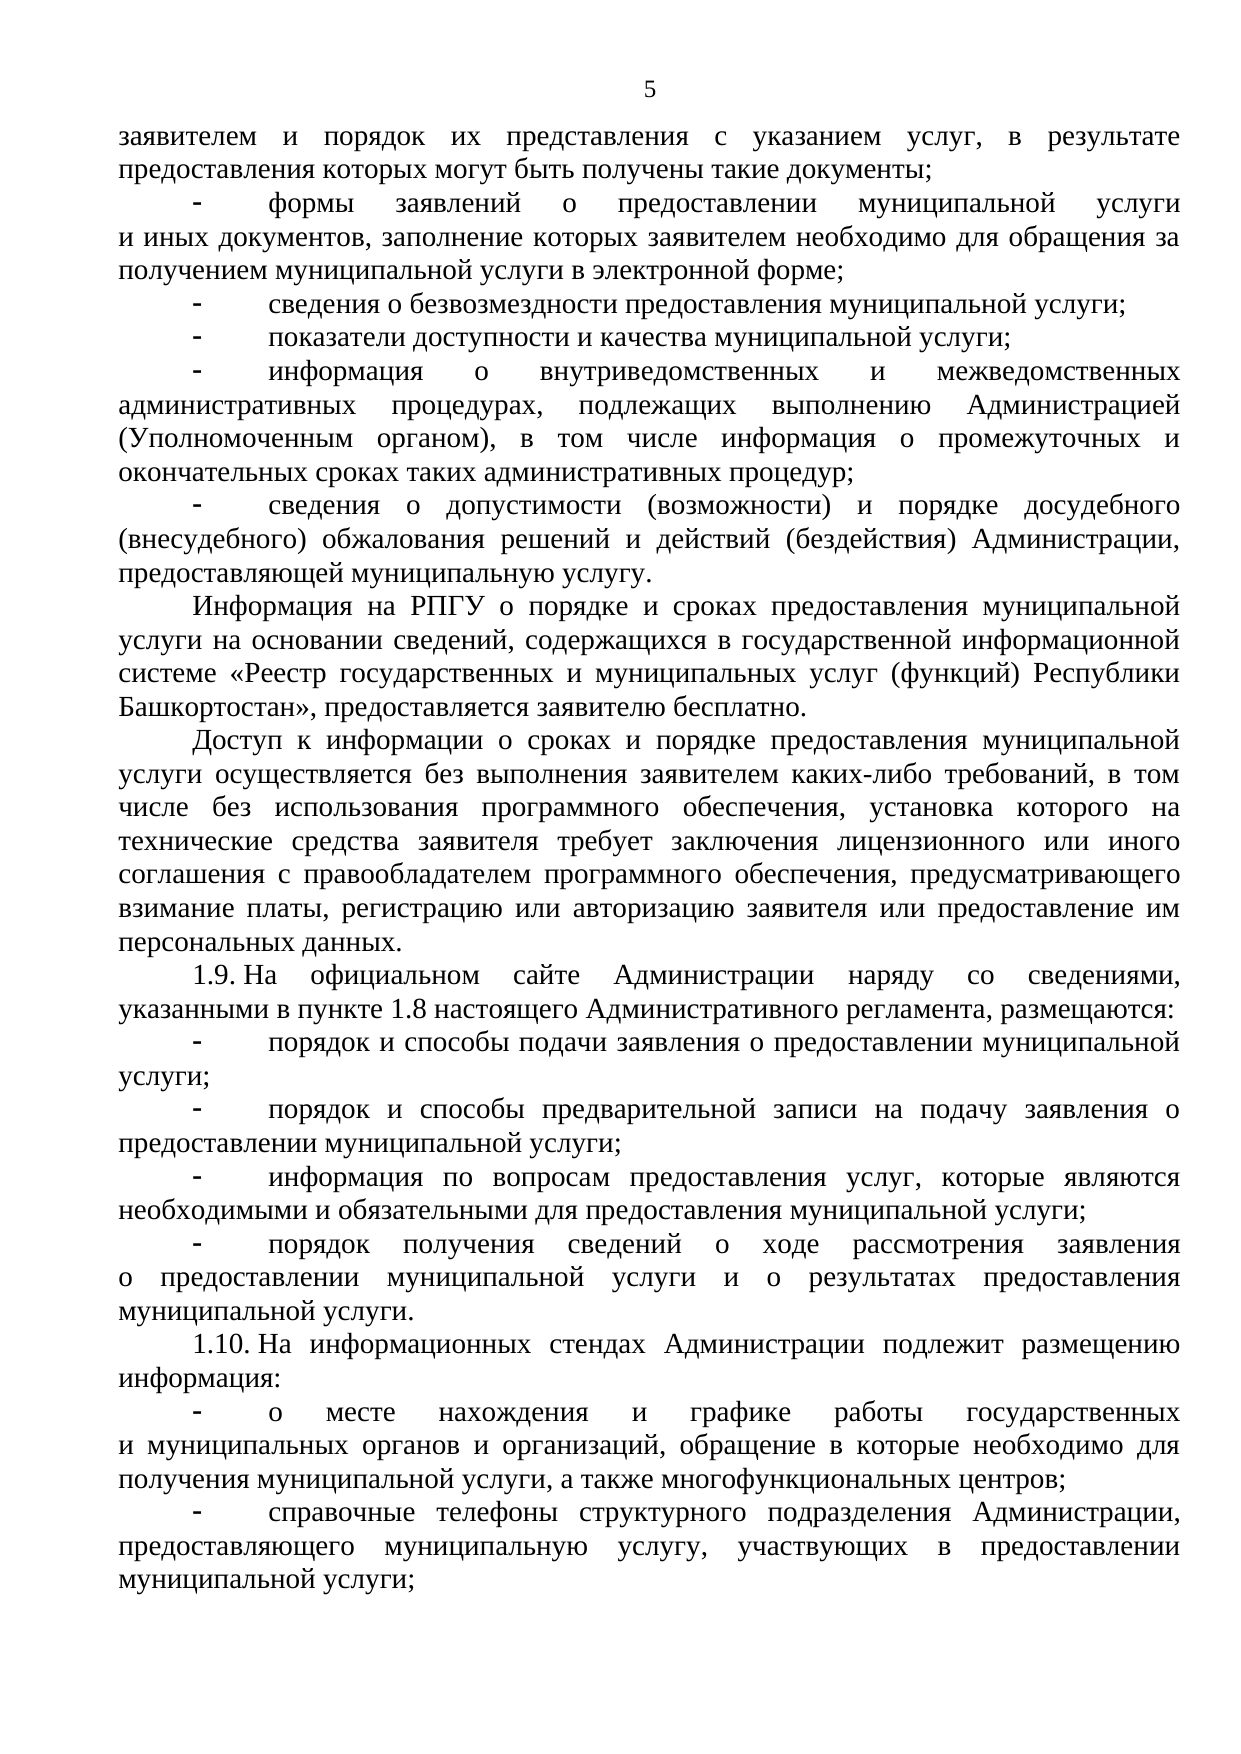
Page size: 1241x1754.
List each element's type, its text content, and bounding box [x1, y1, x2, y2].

list порядок и способы подачи заявления о предоставлении муниципальной услуги; [118, 1024, 1181, 1091]
text Информация на РПГУ о порядке и сроках предоставления муниципальной услуги на основании сведений, содержащихся в государственной информационной системе «Реестр государственных и муниципальных услуг (функций) Республики Башкортостан», предоставляется заявителю бесплатно. [118, 588, 1181, 722]
list о месте нахождения и графике работы государственных и муниципальных органов и организаций, обращение в которые необходимо для получения муниципальной услуги, а также многофункциональных центров; [118, 1394, 1181, 1494]
list информация по вопросам предоставления услуг, которые являются необходимыми и обязательными для предоставления муниципальной услуги; [118, 1159, 1181, 1226]
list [118, 118, 1181, 185]
text 1.10. На информационных стендах Администрации подлежит размещению информация: [118, 1327, 1181, 1394]
list информация о внутриведомственных и межведомственных административных процедурах, подлежащих выполнению Администрацией (Уполномоченным органом), в том числе информация о промежуточных и окончательных сроках таких административных процедур; [118, 353, 1181, 487]
text Доступ к информации о сроках и порядке предоставления муниципальной услуги осуществляется без выполнения заявителем каких-либо требований, в том числе без использования программного обеспечения, установка которого на технические средства заявителя требует заключения лицензионного или иного соглашения с правообладателем программного обеспечения, предусматривающего взимание платы, регистрацию или авторизацию заявителя или предоставление им персональных данных. [118, 722, 1181, 957]
list порядок и способы предварительной записи на подачу заявления о предоставлении муниципальной услуги; [118, 1091, 1181, 1159]
list порядок получения сведений о ходе рассмотрения заявления о предоставлении муниципальной услуги и о результатах предоставления муниципальной услуги. [118, 1226, 1181, 1327]
list сведения о безвозмездности предоставления муниципальной услуги; [118, 286, 1181, 319]
text 1.9. На официальном сайте Администрации наряду со сведениями, указанными в пункте 1.8 настоящего Административного регламента, размещаются: [118, 957, 1181, 1024]
list справочные телефоны структурного подразделения Администрации, предоставляющего муниципальную услугу, участвующих в предоставлении муниципальной услуги; [118, 1494, 1181, 1595]
list сведения о допустимости (возможности) и порядке досудебного (внесудебного) обжалования решений и действий (бездействия) Администрации, предоставляющей муниципальную услугу. [118, 487, 1181, 588]
list формы заявлений о предоставлении муниципальной услуги и иных документов, заполнение которых заявителем необходимо для обращения за получением муниципальной услуги в электронной форме; [118, 185, 1181, 286]
list показатели доступности и качества муниципальной услуги; [118, 319, 1181, 353]
